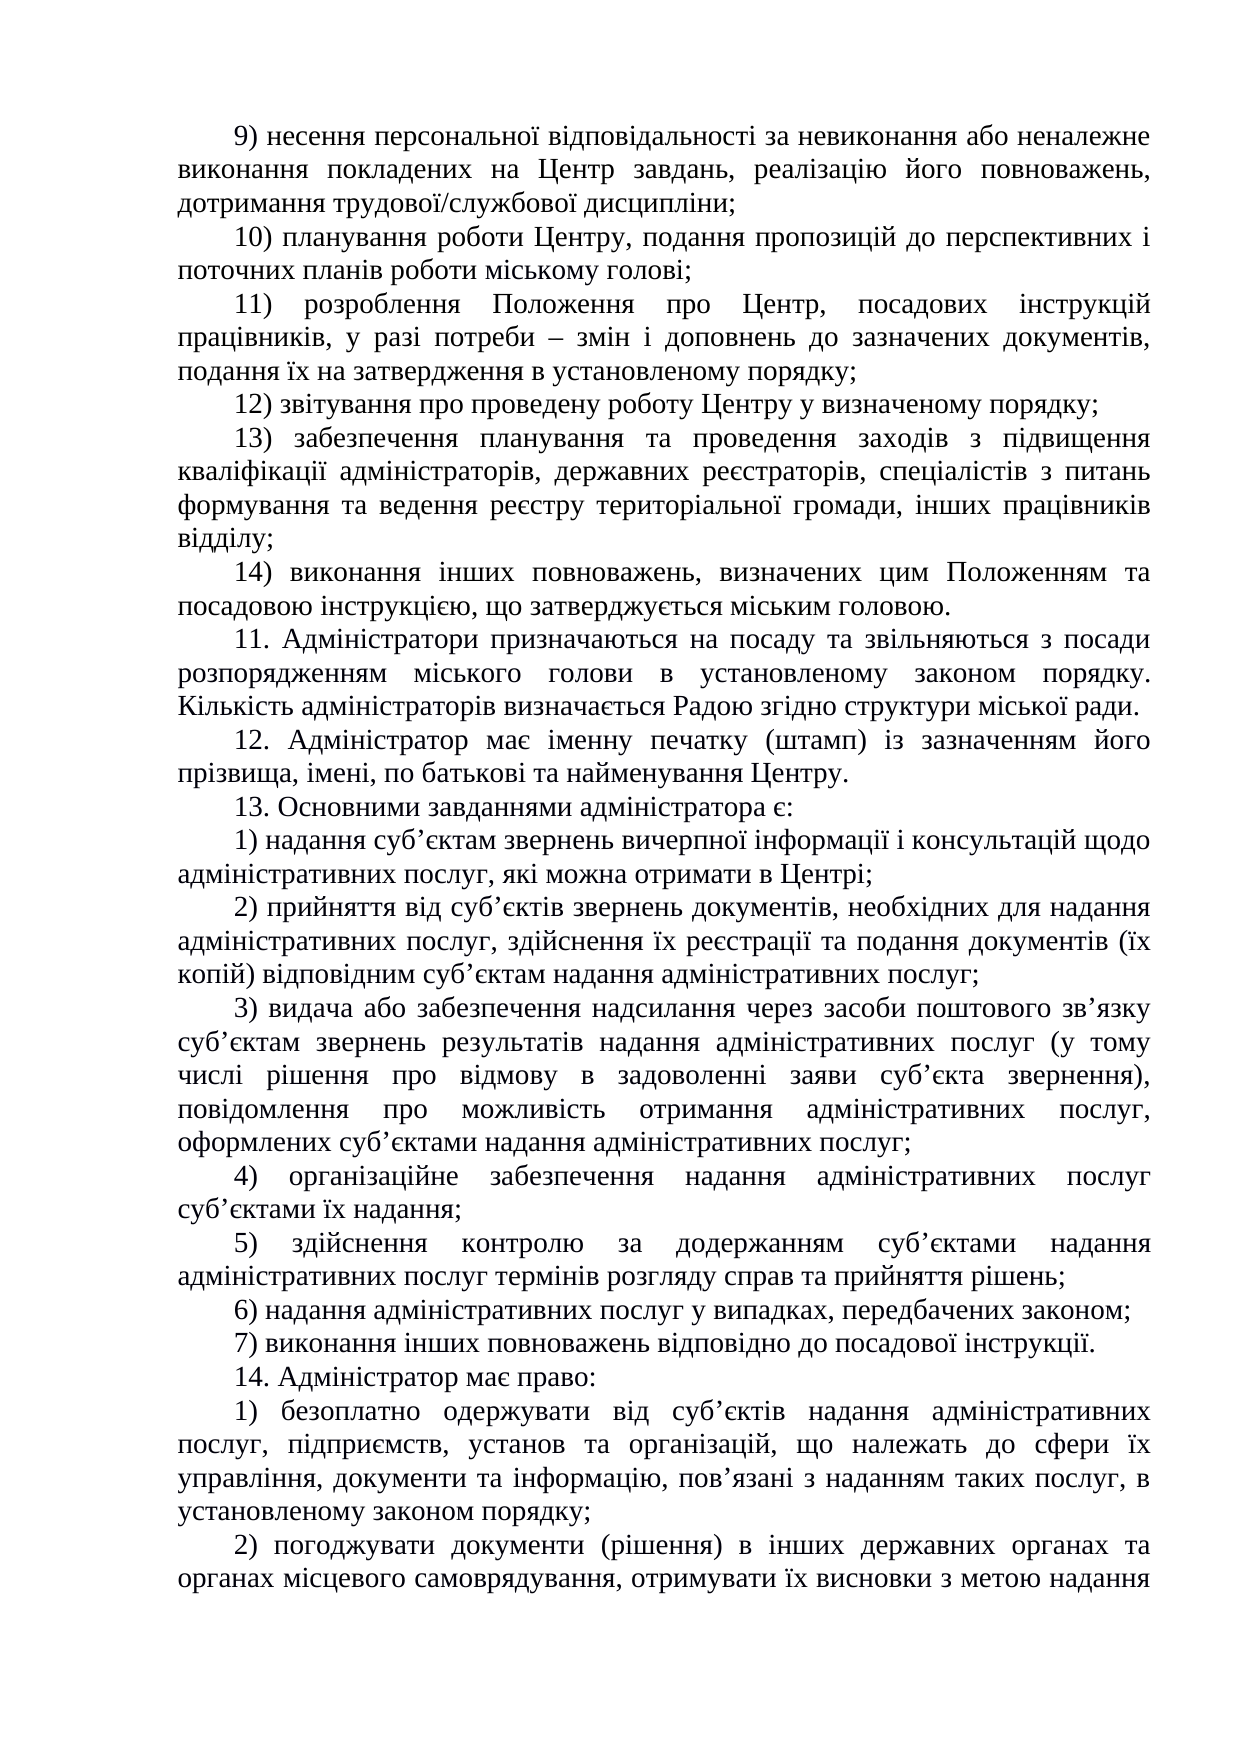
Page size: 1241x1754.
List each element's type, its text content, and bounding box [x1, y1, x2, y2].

text 13) забезпечення планування та проведення заходів з підвищення кваліфікації адміністраторів, державних реєстраторів, спеціалістів з питань формування та ведення реєстру територіальної громади, інших працівників відділу; [177, 420, 1152, 554]
text 3) видача або забезпечення надсилання через засоби поштового зв’язку суб’єктам звернень результатів надання адміністративних послуг (у тому числі рішення про відмову в задоволенні заяви суб’єкта звернення), повідомлення про можливість отримання адміністративних послуг, оформлених суб’єктами надання адміністративних послуг; [177, 990, 1152, 1158]
text 1) безоплатно одержувати від суб’єктів надання адміністративних послуг, підприємств, установ та організацій, що належать до сфери їх управління, документи та інформацію, пов’язані з наданням таких послуг, в установленому законом порядку; [177, 1393, 1152, 1527]
text 14) виконання інших повноважень, визначених цим Положенням та посадовою інструкцією, що затверджується міським головою. [177, 554, 1152, 621]
text 5) здійснення контролю за додержанням суб’єктами надання адміністративних послуг термінів розгляду справ та прийняття рішень; [177, 1225, 1152, 1292]
text 4) організаційне забезпечення надання адміністративних послуг суб’єктами їх надання; [177, 1158, 1152, 1225]
text 10) планування роботи Центру, подання пропозицій до перспективних і поточних планів роботи міському голові; [177, 219, 1152, 286]
text 1) надання суб’єктам звернень вичерпної інформації і консультацій щодо адміністративних послуг, які можна отримати в Центрі; [177, 822, 1152, 889]
text 14. Адміністратор має право: [177, 1359, 1152, 1393]
text 12) звітування про проведену роботу Центру у визначеному порядку; [177, 386, 1152, 420]
text 13. Основними завданнями адміністратора є: [177, 789, 1152, 822]
text 2) прийняття від суб’єктів звернень документів, необхідних для надання адміністративних послуг, здійснення їх реєстрації та подання документів (їх копій) відповідним суб’єктам надання адміністративних послуг; [177, 889, 1152, 990]
text 7) виконання інших повноважень відповідно до посадової інструкції. [177, 1326, 1152, 1359]
text 11) розроблення Положення про Центр, посадових інструкцій працівників, у разі потреби – змін і доповнень до зазначених документів, подання їх на затвердження в установленому порядку; [177, 286, 1152, 386]
text 9) несення персональної відповідальності за невиконання або неналежне виконання покладених на Центр завдань, реалізацію його повноважень, дотримання трудової/службової дисципліни; [177, 118, 1152, 219]
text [177, 1527, 1152, 1594]
text 6) надання адміністративних послуг у випадках, передбачених законом; [177, 1292, 1152, 1326]
text 12. Адміністратор має іменну печатку (штамп) із зазначенням його прізвища, імені, по батькові та найменування Центру. [177, 722, 1152, 789]
text 11. Адміністратори призначаються на посаду та звільняються з посади розпорядженням міського голови в установленому законом порядку. Кількість адміністраторів визначається Радою згідно структури міської ради. [177, 621, 1152, 722]
